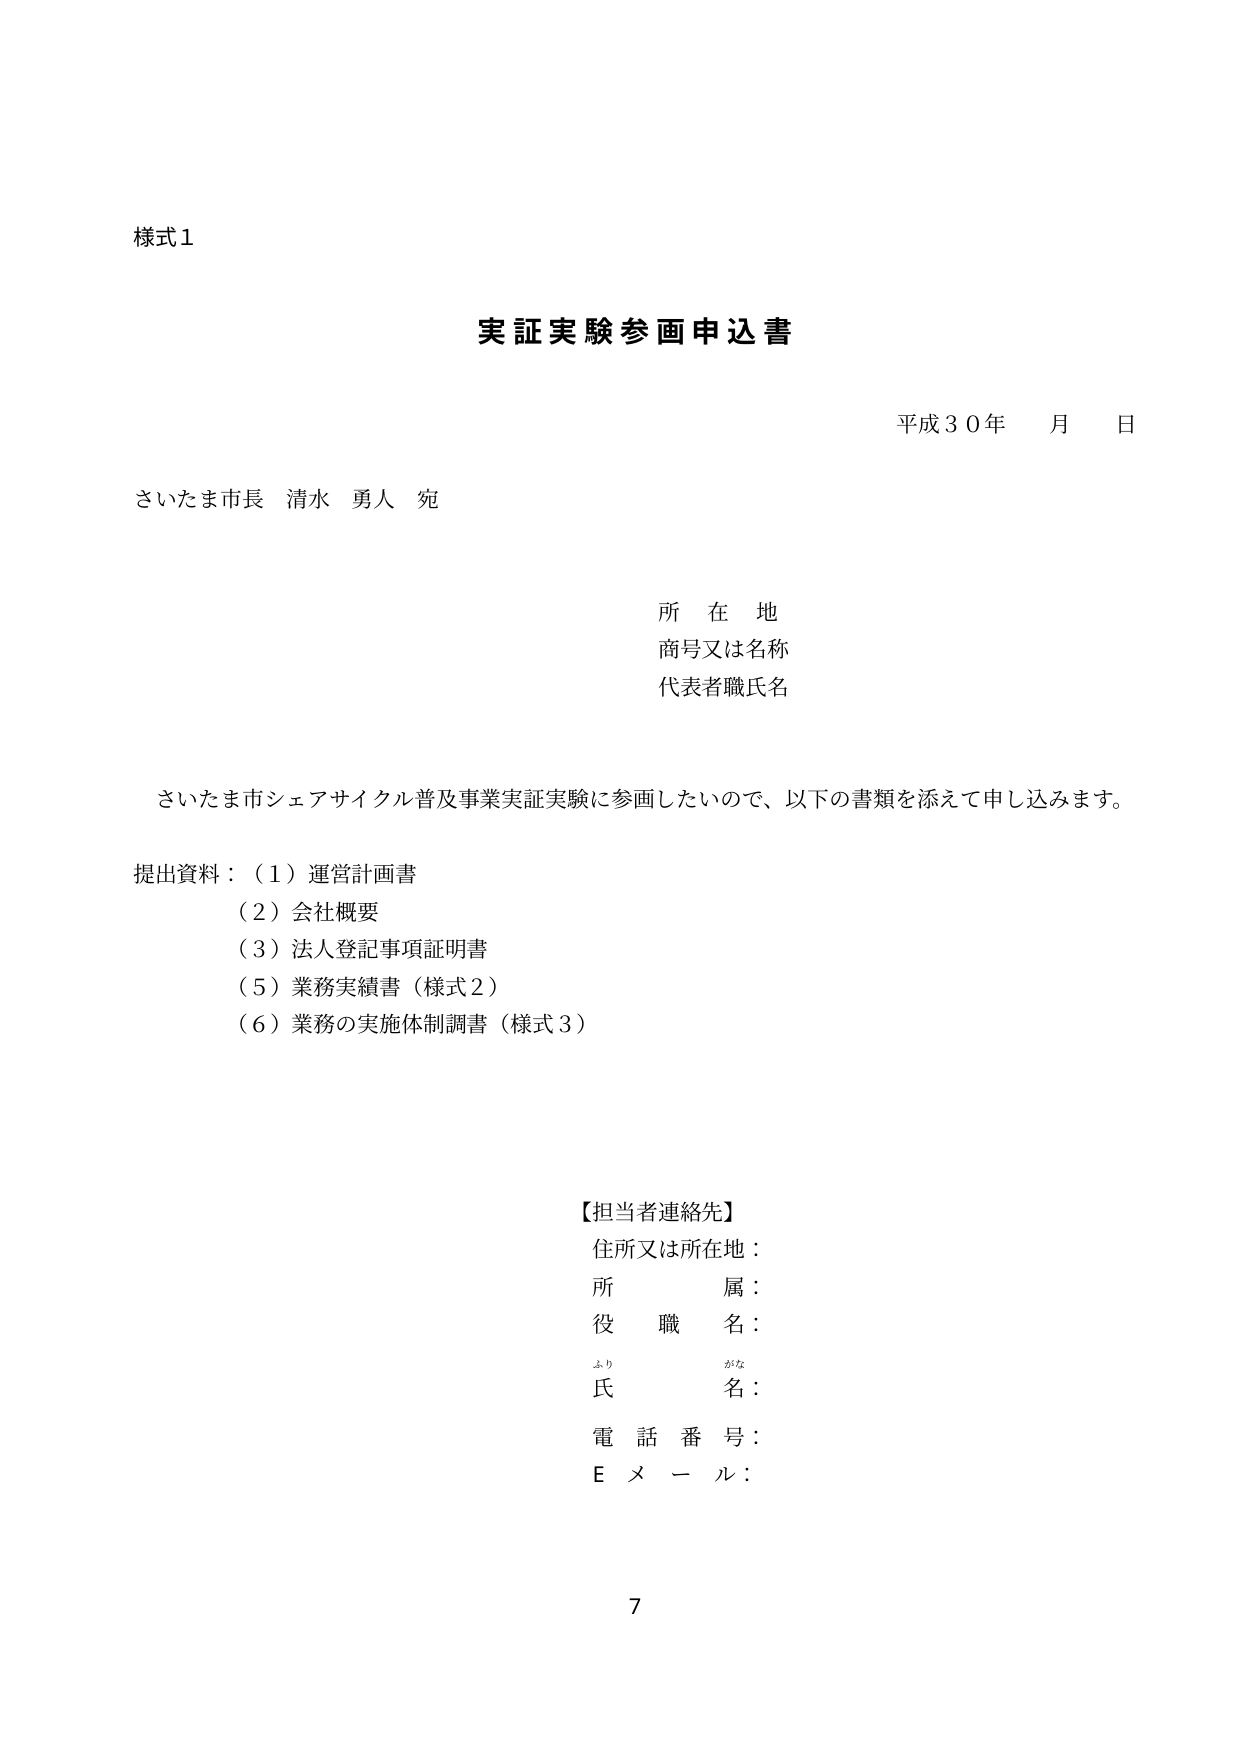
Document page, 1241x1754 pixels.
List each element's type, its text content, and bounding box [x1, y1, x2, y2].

text 役 職 名： [133, 1304, 1137, 1342]
text 様式１ [133, 217, 1137, 254]
text E メ ー ル： [133, 1454, 1137, 1492]
text （３）法人登記事項証明書 [133, 929, 1137, 967]
text （６）業務の実施体制調書（様式３） [133, 1004, 1137, 1042]
text 平成３０年 月 日 [133, 404, 1137, 442]
text 商号又は名称 [133, 629, 1137, 667]
text ： [242, 1342, 1137, 1417]
text 提出資料：（１）運営計画書 [133, 854, 1137, 892]
text 所 在 地 [133, 592, 1137, 629]
text 【担当者連絡先】 [133, 1192, 1137, 1229]
text 代表者職氏名 [133, 667, 1137, 704]
text 実 証 実 験 参 画 申 込 書 [133, 292, 1137, 367]
text 電 話 番 号： [133, 1417, 1137, 1454]
text さいたま市シェアサイクル普及事業実証実験に参画したいので、以下の書類を添えて申し込みます。 [133, 779, 1137, 817]
text 住所又は所在地： [133, 1229, 1137, 1267]
text （２）会社概要 [133, 892, 1137, 929]
text さいたま市長 清水 勇人 宛 [133, 479, 1137, 517]
text （５）業務実績書（様式２） [133, 967, 1137, 1004]
text 所 属： [133, 1267, 1137, 1304]
